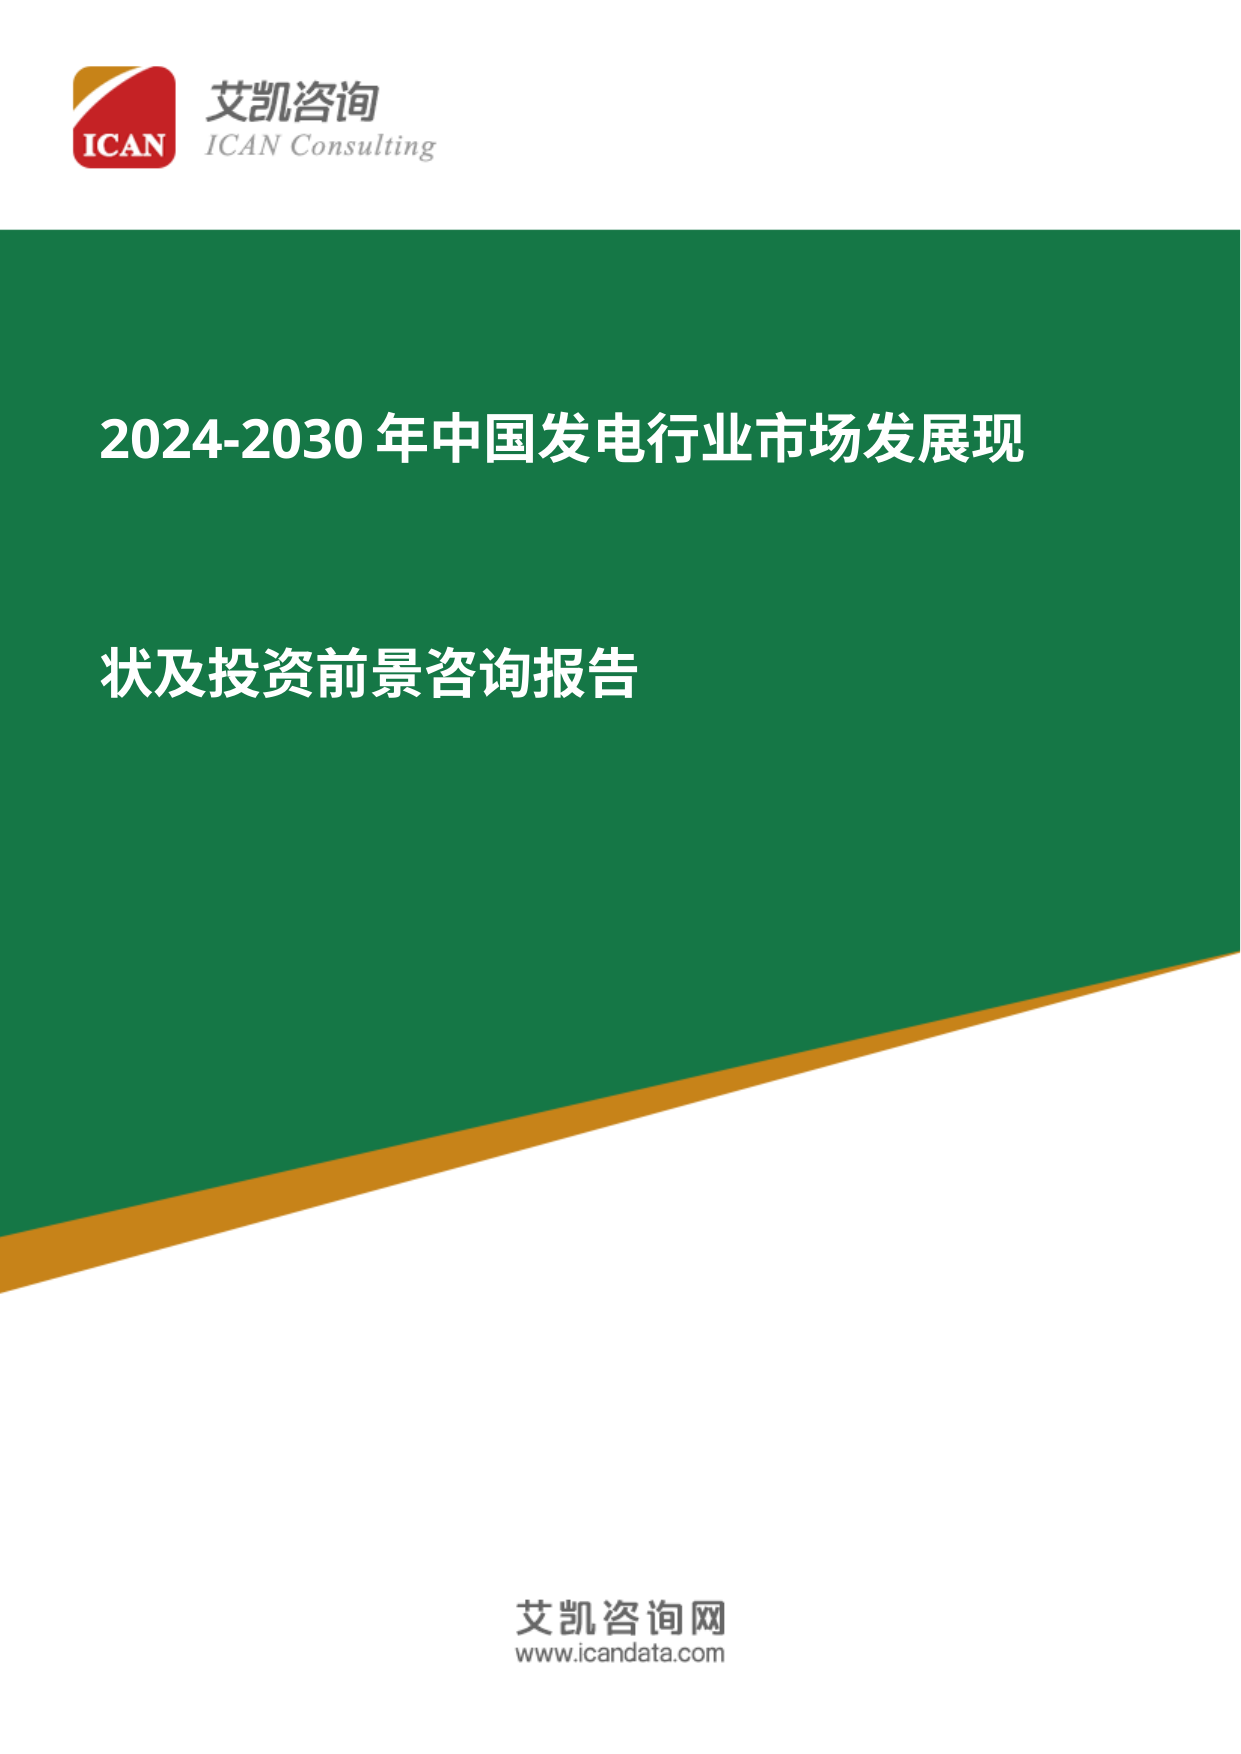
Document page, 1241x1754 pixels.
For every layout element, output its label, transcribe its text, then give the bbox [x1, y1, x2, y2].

picture [0, 5, 1241, 1754]
subtitle 2024-2030年中国发电行业市场发展现状及投资前景咨询报告 [99, 386, 1053, 718]
